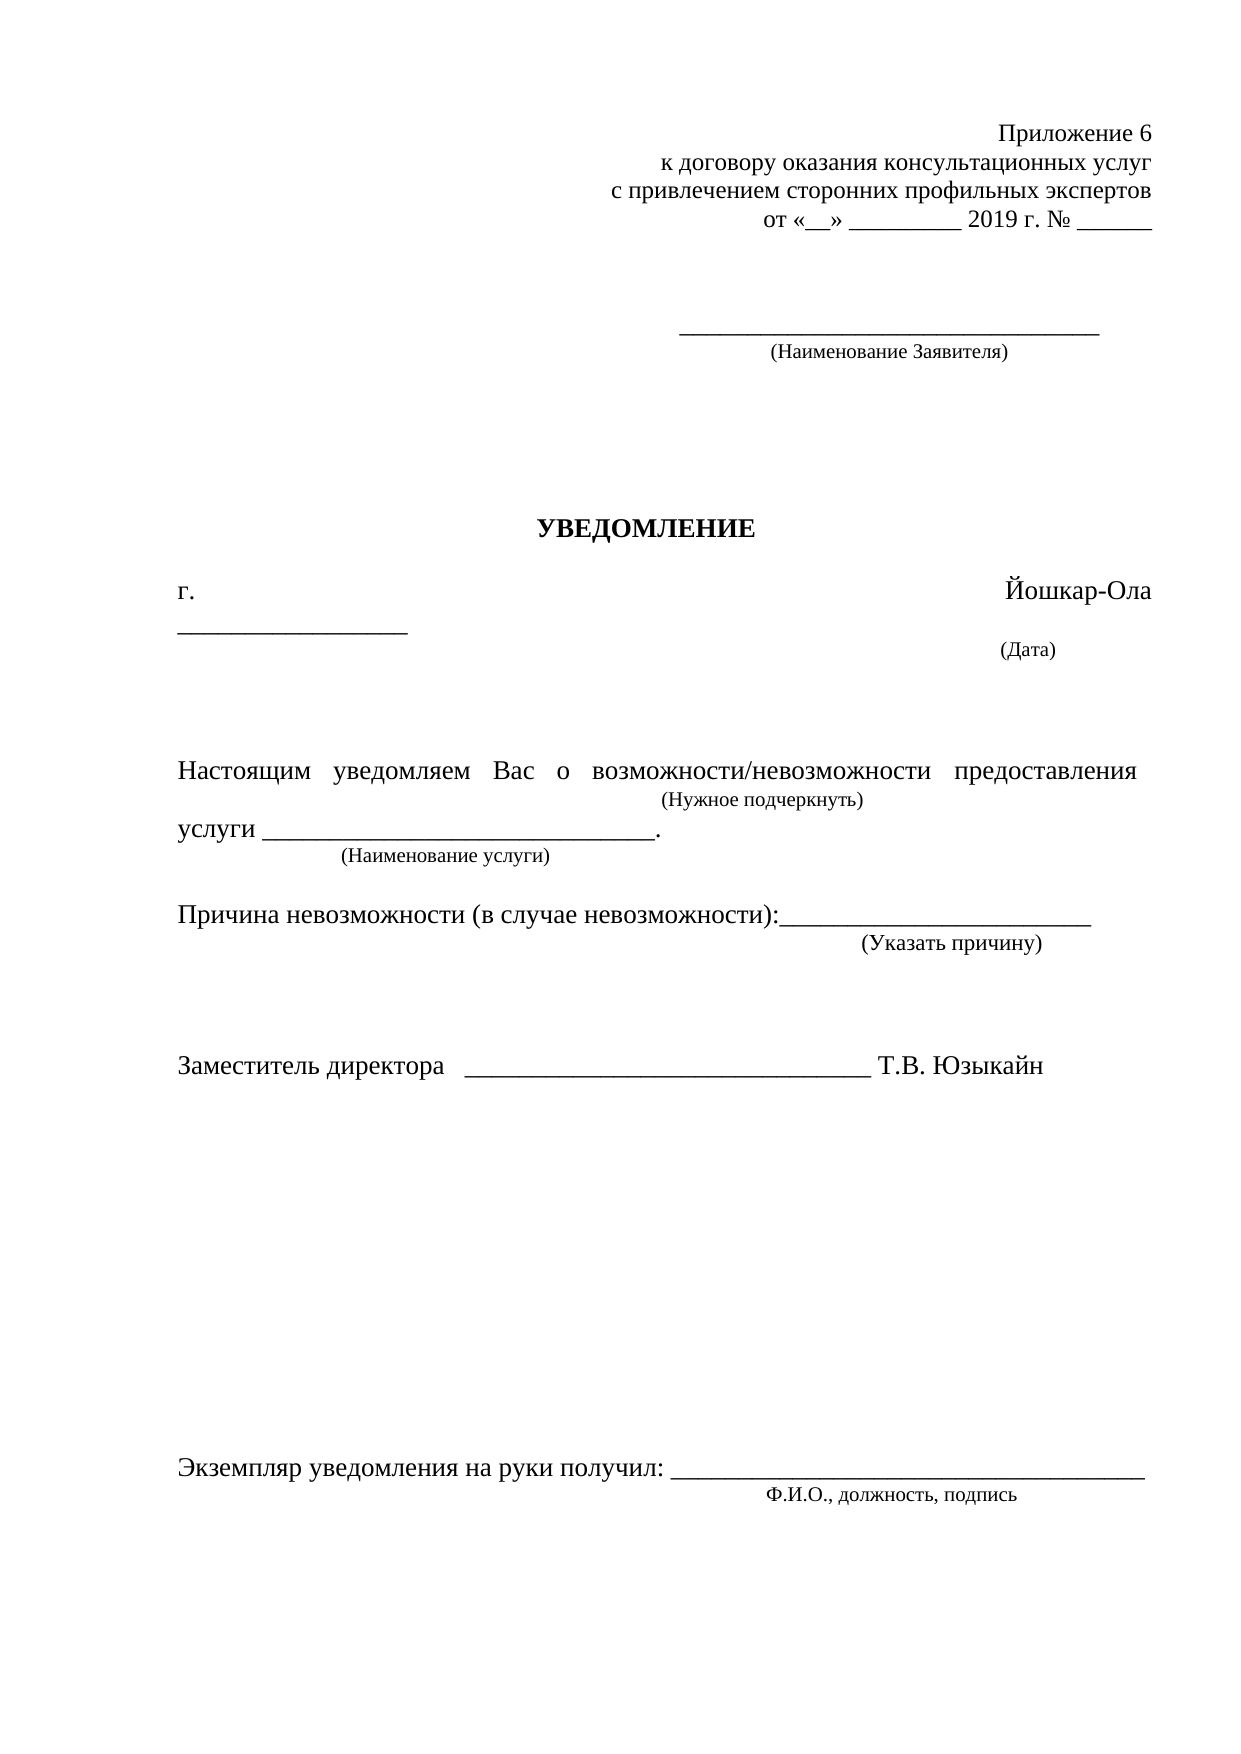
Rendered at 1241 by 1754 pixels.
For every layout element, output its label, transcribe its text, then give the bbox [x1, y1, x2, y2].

text Приложение 6 [177, 118, 1152, 147]
text (Указать причину) [177, 929, 1137, 956]
text Причина невозможности (в случае невозможности):_______________________ [177, 898, 1137, 929]
text (Наименование услуги) [177, 843, 1137, 867]
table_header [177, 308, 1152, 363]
text от «__» _________ 2019 г. № ______ [177, 204, 1152, 233]
text Заместитель директора ______________________________ Т.В. Юзыкайн [177, 1049, 1152, 1080]
text г. Йошкар-Ола _________________ [177, 574, 1152, 637]
text УВЕДОМЛЕНИЕ [177, 512, 1152, 543]
text (Дата) [177, 637, 1152, 661]
text Ф.И.О., должность, подпись [177, 1482, 1152, 1506]
text к договору оказания консультационных услуг [177, 147, 1152, 176]
text Экземпляр уведомления на руки получил: ___________________________________ [177, 1451, 1152, 1482]
text Настоящим уведомляем Вас о возможности/невозможности предоставления (Нужное подчеркнуть) [177, 754, 1137, 812]
text услуги _____________________________. [177, 812, 1137, 843]
text с привлечением сторонних профильных экспертов [177, 176, 1152, 204]
